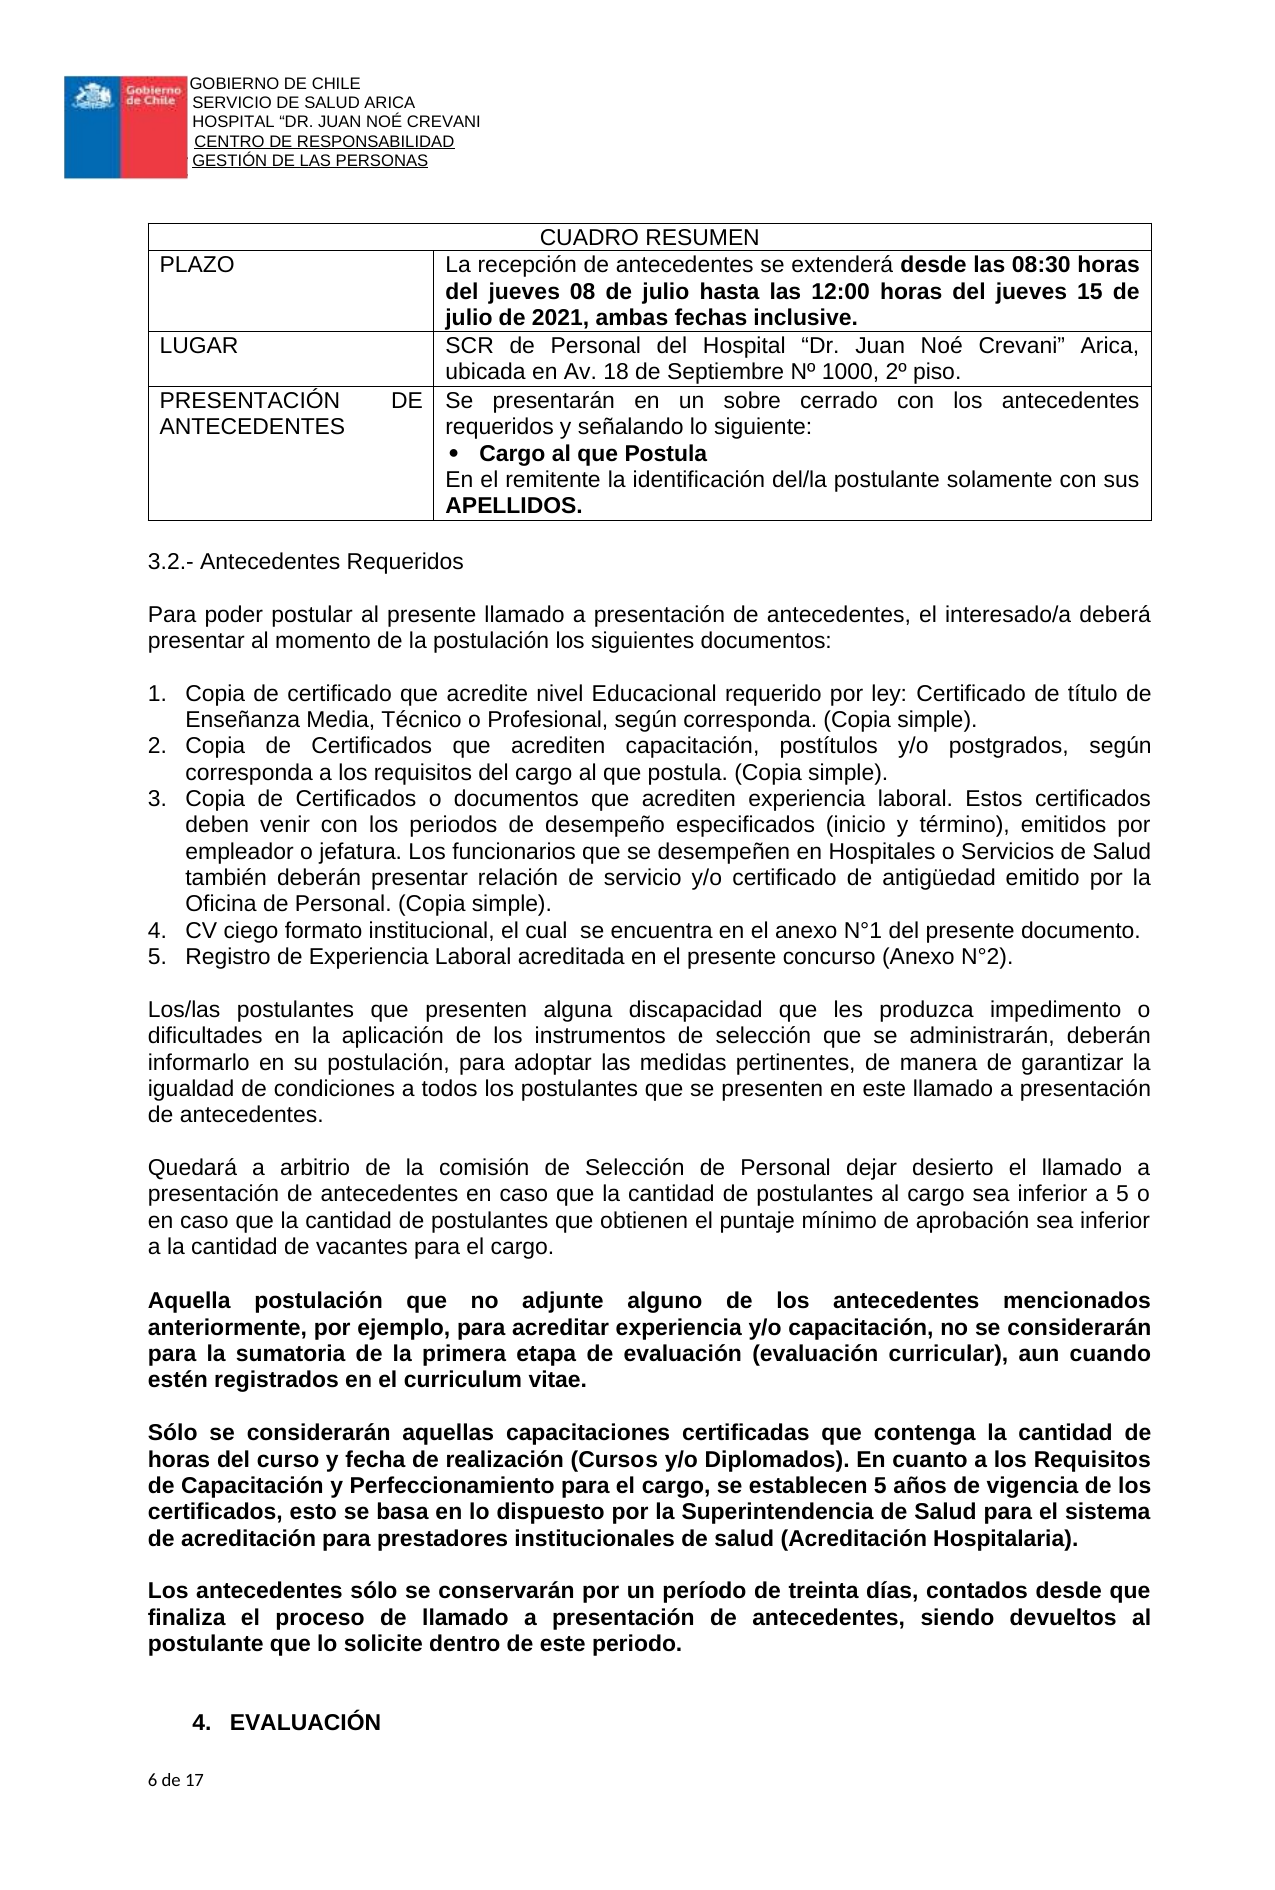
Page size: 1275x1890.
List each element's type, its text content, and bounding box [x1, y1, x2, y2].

list CV ciego formato institucional, el cual se encuentra en el anexo N°1 del presente documento. [148, 917, 1152, 943]
text Para poder postular al presente llamado a presentación de antecedentes, el interesado/a deberá presentar al momento de la postulación los siguientes documentos: [148, 601, 1152, 653]
list EVALUACIÓN [192, 1709, 1152, 1735]
list Registro de Experiencia Laboral acreditada en el presente concurso (Anexo N°2). [148, 943, 1152, 969]
text Aquella postulación que no adjunte alguno de los antecedentes mencionados anteriormente, por ejemplo, para acreditar experiencia y/o capacitación, no se considerarán para la sumatoria de la primera etapa de evaluación (evaluación curricular), aun cuando estén registrados en el curriculum vitae. [148, 1287, 1152, 1393]
text Sólo se considerarán aquellas capacitaciones certificadas que contenga la cantidad de horas del curso y fecha de realización (Cursos y/o Diplomados). En cuanto a los Requisitos de Capacitación y Perfeccionamiento para el cargo, se establecen 5 años de vigencia de los certificados, esto se basa en lo dispuesto por la Superintendencia de Salud para el sistema de acreditación para prestadores institucionales de salud (Acreditación Hospitalaria). [148, 1419, 1152, 1551]
table_cell La recepción de antecedentes se extenderá desde las 08:30 horas del jueves 08 de julio hasta las 12:00 horas del jueves 15 de julio de 2021, ambas fechas inclusive. [434, 251, 1151, 331]
table_cell LUGAR [149, 332, 433, 386]
table_cell SCR de Personal del Hospital “Dr. Juan Noé Crevani” Arica, ubicada en Av. 18 de Septiembre Nº 1000, 2º piso. [434, 332, 1151, 386]
text Quedará a arbitrio de la comisión de Selección de Personal dejar desierto el llamado a presentación de antecedentes en caso que la cantidad de postulantes al cargo sea inferior a 5 o en caso que la cantidad de postulantes que obtienen el puntaje mínimo de aprobación sea inferior a la cantidad de vacantes para el cargo. [148, 1154, 1152, 1259]
text 3.2.- Antecedentes Requeridos [148, 548, 1152, 574]
text Los/las postulantes que presenten alguna discapacidad que les produzca impedimento o dificultades en la aplicación de los instrumentos de selección que se administrarán, deberán informarlo en su postulación, para adoptar las medidas pertinentes, de manera de garantizar la igualdad de condiciones a todos los postulantes que se presenten en este llamado a presentación de antecedentes. [148, 996, 1152, 1128]
table_cell PRESENTACIÓN DE ANTECEDENTES [149, 387, 433, 520]
table_cell PLAZO [149, 251, 433, 331]
list Copia de Certificados que acrediten capacitación, postítulos y/o postgrados, según corresponda a los requisitos del cargo al que postula. (Copia simple). [148, 732, 1152, 785]
list Copia de certificado que acredite nivel Educacional requerido por ley: Certificado de título de Enseñanza Media, Técnico o Profesional, según corresponda. (Copia simple). [148, 679, 1152, 732]
text Los antecedentes sólo se conservarán por un período de treinta días, contados desde que finaliza el proceso de llamado a presentación de antecedentes, siendo devueltos al postulante que lo solicite dentro de este periodo. [148, 1577, 1152, 1656]
picture [63, 75, 188, 180]
table_header CUADRO RESUMEN [149, 224, 1151, 250]
table_cell Se presentarán en un sobre cerrado con los antecedentes requeridos y señalando lo siguiente: Cargo al que Postula En el remitente la identificación del/la postulante solamente con sus APELLIDOS. [434, 387, 1151, 520]
list Copia de Certificados o documentos que acrediten experiencia laboral. Estos certificados deben venir con los periodos de desempeño especificados (inicio y término), emitidos por empleador o jefatura. Los funcionarios que se desempeñen en Hospitales o Servicios de Salud también deberán presentar relación de servicio y/o certificado de antigüedad emitido por la Oficina de Personal. (Copia simple). [148, 785, 1152, 917]
